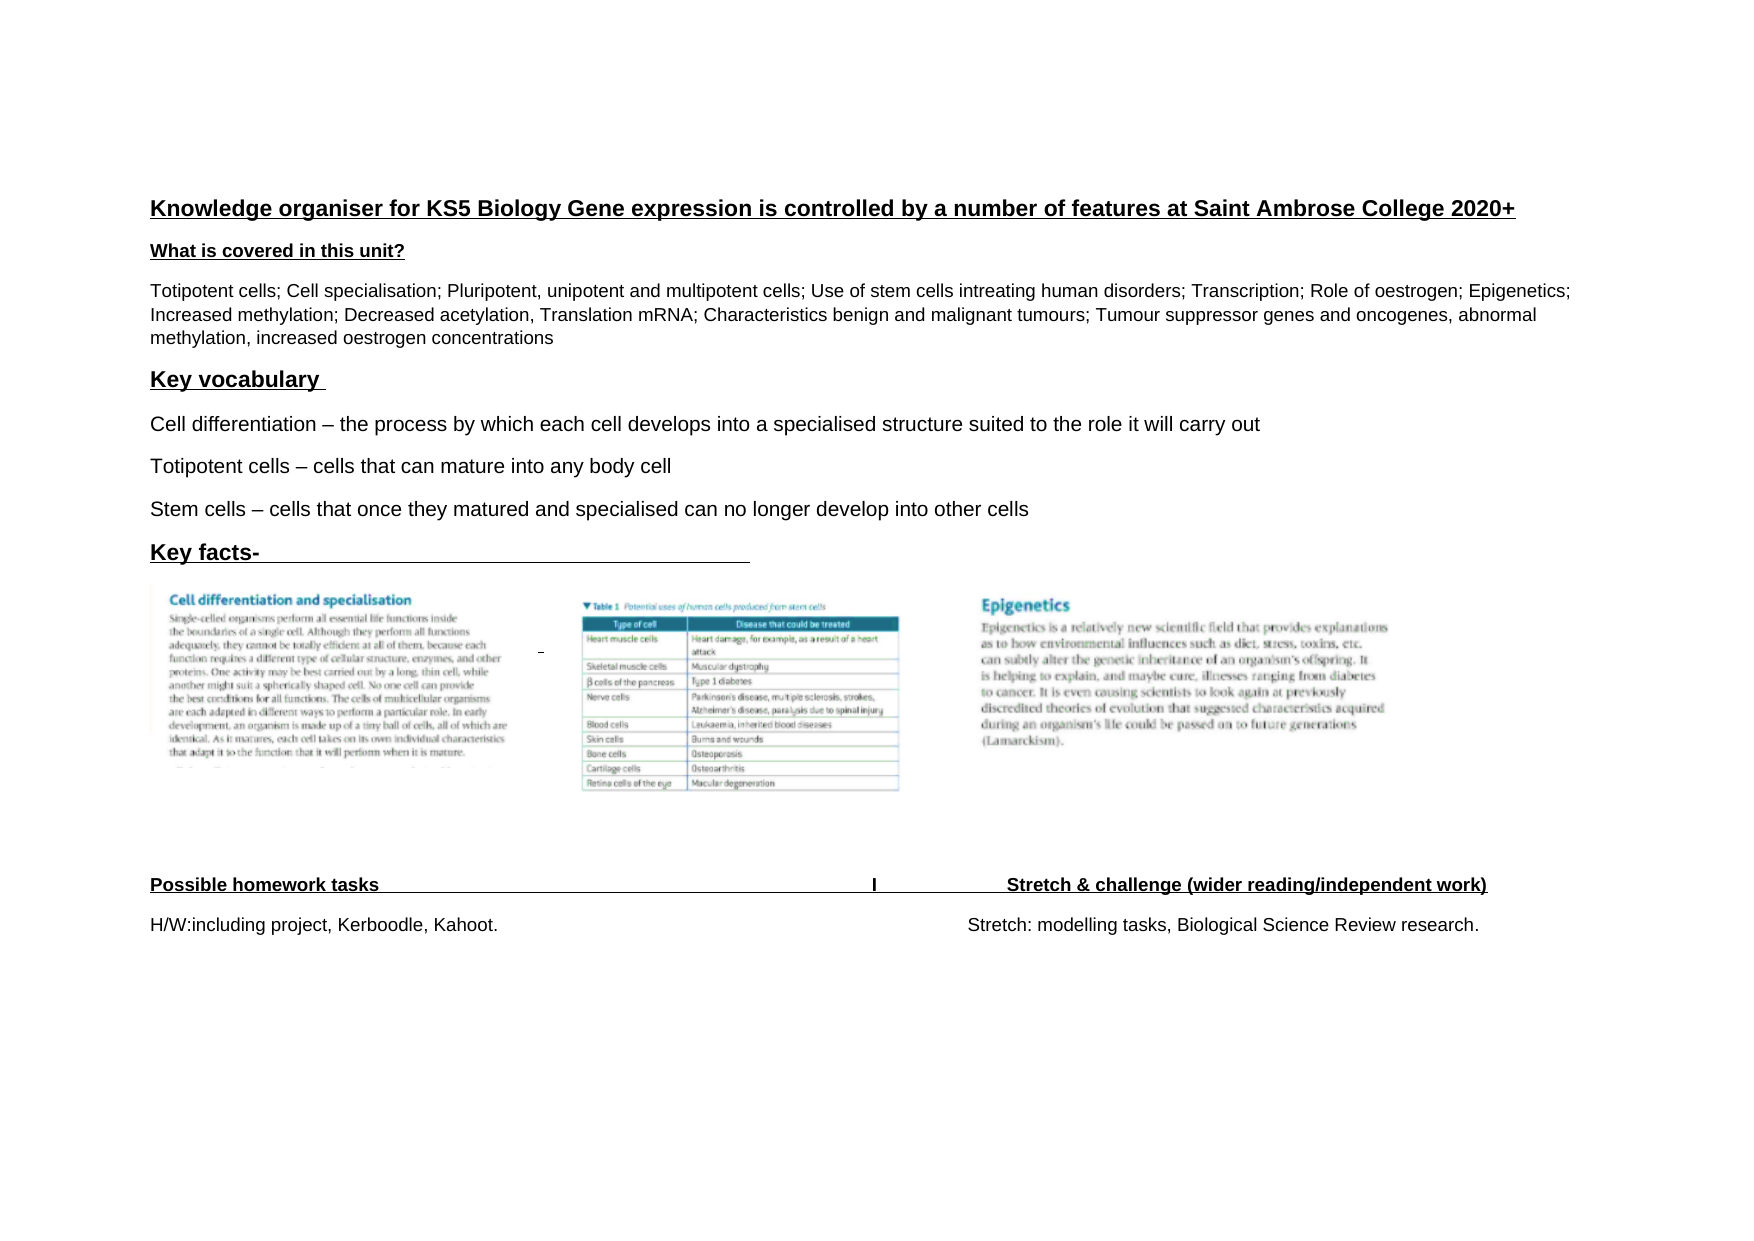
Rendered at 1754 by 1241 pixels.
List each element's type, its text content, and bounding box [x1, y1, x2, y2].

text Totipotent cells; Cell specialisation; Pluripotent, unipotent and multipotent cells; Use of stem cells intreating human disorders; Transcription; Role of oestrogen; Epigenetics; Increased methylation; Decreased acetylation, Translation mRNA; Characteristics benign and malignant tumours; Tumour suppressor genes and oncogenes, abnormal methylation, increased oestrogen concentrations [150, 280, 1604, 348]
text Stem cells – cells that once they matured and specialised can no longer develop into other cells [150, 497, 1604, 521]
text What is covered in this unit? [150, 240, 1604, 262]
text H/W:including project, Kerboodle, Kahoot. Stretch: modelling tasks, Biological Science Review research. [150, 913, 1604, 958]
text Key vocabulary [150, 366, 1604, 393]
text Knowledge organiser for KS5 Biology Gene expression is controlled by a number of features at Saint Ambrose College 2020+ [150, 195, 1604, 221]
text Cell differentiation – the process by which each cell develops into a specialised structure suited to the role it will carry out [150, 412, 1604, 436]
text Totipotent cells – cells that can mature into any body cell [150, 454, 1604, 478]
picture [958, 586, 1402, 754]
picture [564, 589, 913, 805]
text Key facts- [150, 539, 1604, 565]
picture [149, 584, 522, 768]
text Possible homework tasks I Stretch & challenge (wider reading/independent work) [150, 873, 1604, 895]
